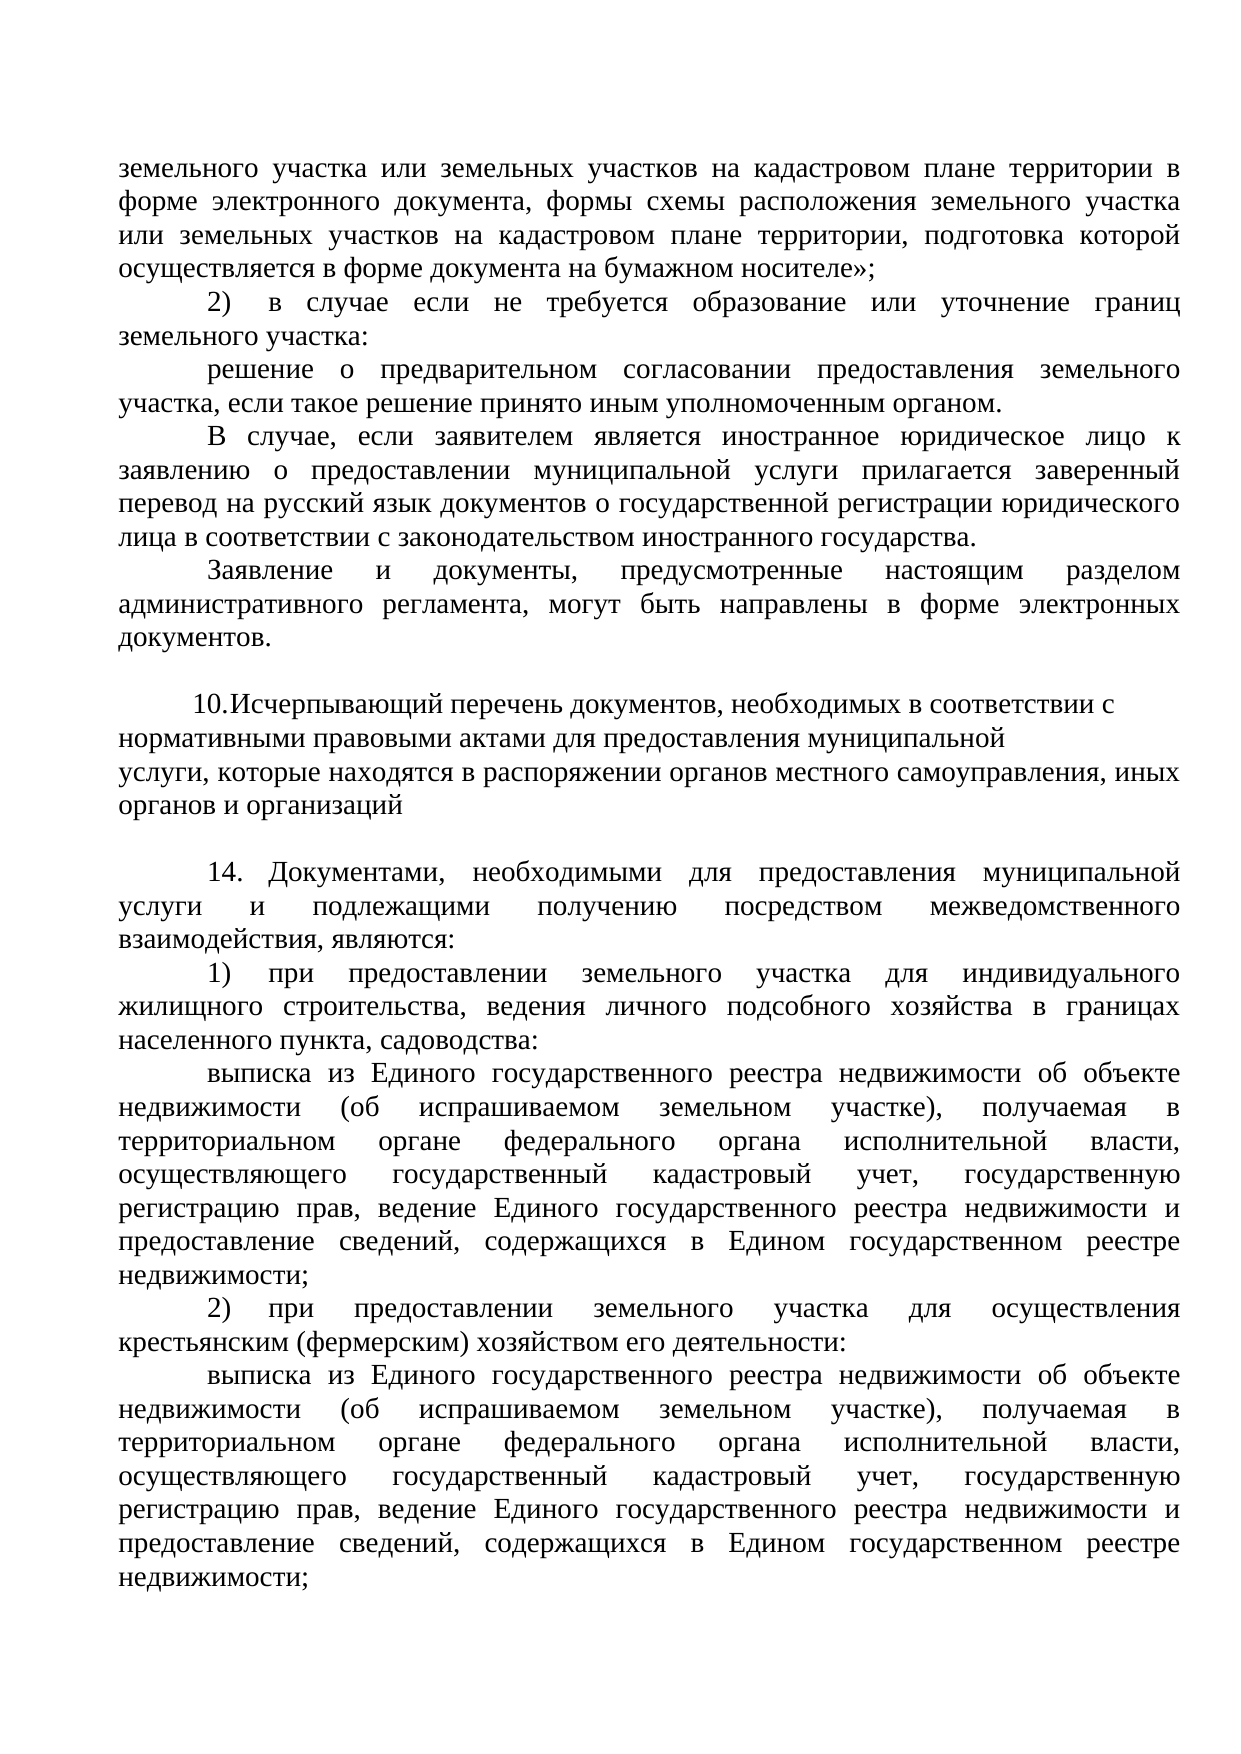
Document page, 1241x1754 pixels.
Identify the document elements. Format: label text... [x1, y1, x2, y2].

list выписка из Единого государственного реестра недвижимости об объекте недвижимости (об испрашиваемом земельном участке), получаемая в территориальном органе федерального органа исполнительной власти, осуществляющего государственный кадастровый учет, государственную регистрацию прав, ведение Единого государственного реестра недвижимости и предоставление сведений, содержащихся в Едином государственном реестре недвижимости; [118, 1357, 1181, 1592]
text услуги, которые находятся в распоряжении органов местного самоуправления, иных органов и организаций [118, 754, 1181, 821]
text Заявление и документы, предусмотренные настоящим разделом административного регламента, могут быть направлены в форме электронных документов. [118, 552, 1181, 653]
text В случае, если заявителем является иностранное юридическое лицо к заявлению о предоставлении муниципальной услуги прилагается заверенный перевод на русский язык документов о государственной регистрации юридического лица в соответствии с законодательством иностранного государства. [118, 418, 1181, 552]
list Документами, необходимыми для предоставления муниципальной услуги и подлежащими получению посредством межведомственного взаимодействия, являются: [118, 854, 1181, 955]
list Исчерпывающий перечень документов, необходимых в соответствии с [192, 687, 1181, 720]
list при предоставлении земельного участка для осуществления крестьянским (фермерским) хозяйством его деятельности: [118, 1290, 1181, 1357]
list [118, 150, 1181, 284]
list в случае если не требуется образование или уточнение границ земельного участка: [118, 284, 1181, 351]
text решение о предварительном согласовании предоставления земельного участка, если такое решение принято иным уполномоченным органом. [118, 351, 1181, 418]
list при предоставлении земельного участка для индивидуального жилищного строительства, ведения личного подсобного хозяйства в границах населенного пункта, садоводства: [118, 955, 1181, 1056]
list выписка из Единого государственного реестра недвижимости об объекте недвижимости (об испрашиваемом земельном участке), получаемая в территориальном органе федерального органа исполнительной власти, осуществляющего государственный кадастровый учет, государственную регистрацию прав, ведение Единого государственного реестра недвижимости и предоставление сведений, содержащихся в Едином государственном реестре недвижимости; [118, 1056, 1181, 1290]
text нормативными правовыми актами для предоставления муниципальной [118, 720, 1181, 754]
